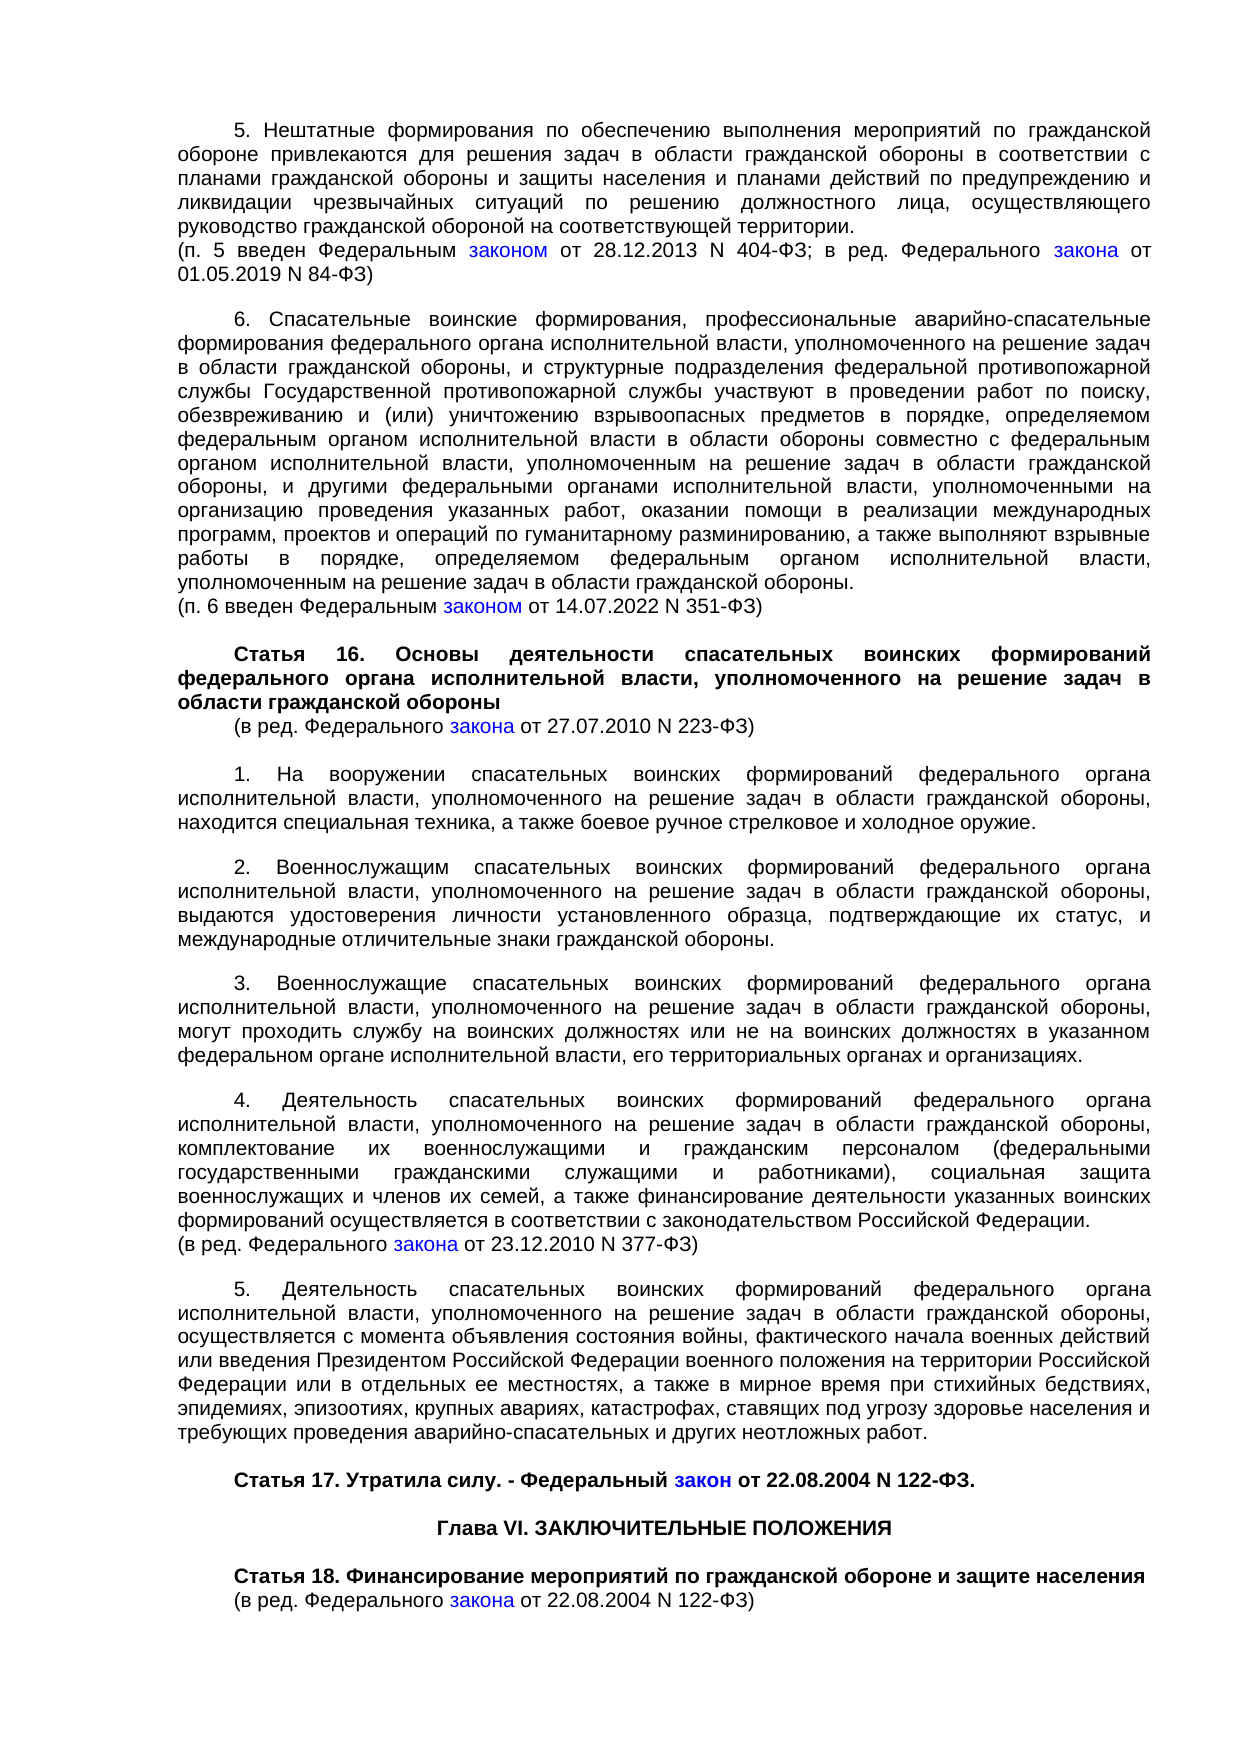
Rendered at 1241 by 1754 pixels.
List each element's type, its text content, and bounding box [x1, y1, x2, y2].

title Статья 18. Финансирование мероприятий по гражданской обороне и защите населения [177, 1564, 1152, 1588]
title Статья 17. Утратила силу. - Федеральный закон от 22.08.2004 N 122-ФЗ. [177, 1468, 1152, 1492]
text 3. Военнослужащие спасательных воинских формирований федерального органа исполнительной власти, уполномоченного на решение задач в области гражданской обороны, могут проходить службу на воинских должностях или не на воинских должностях в указанном федеральном органе исполнительной власти, его территориальных органах и организациях. [177, 971, 1152, 1067]
text 1. На вооружении спасательных воинских формирований федерального органа исполнительной власти, уполномоченного на решение задач в области гражданской обороны, находится специальная техника, а также боевое ручное стрелковое и холодное оружие. [177, 762, 1152, 834]
text (п. 6 введен Федеральным законом от 14.07.2022 N 351-ФЗ) [177, 594, 1152, 618]
text (в ред. Федерального закона от 23.12.2010 N 377-ФЗ) [177, 1232, 1152, 1256]
text 4. Деятельность спасательных воинских формирований федерального органа исполнительной власти, уполномоченного на решение задач в области гражданской обороны, комплектование их военнослужащими и гражданским персоналом (федеральными государственными гражданскими служащими и работниками), социальная защита военнослужащих и членов их семей, а также финансирование деятельности указанных воинских формирований осуществляется в соответствии с законодательством Российской Федерации. [177, 1088, 1152, 1232]
text 5. Деятельность спасательных воинских формирований федерального органа исполнительной власти, уполномоченного на решение задач в области гражданской обороны, осуществляется с момента объявления состояния войны, фактического начала военных действий или введения Президентом Российской Федерации военного положения на территории Российской Федерации или в отдельных ее местностях, а также в мирное время при стихийных бедствиях, эпидемиях, эпизоотиях, крупных авариях, катастрофах, ставящих под угрозу здоровье населения и требующих проведения аварийно-спасательных и других неотложных работ. [177, 1276, 1152, 1444]
text (в ред. Федерального закона от 22.08.2004 N 122-ФЗ) [177, 1588, 1152, 1612]
text (п. 5 введен Федеральным законом от 28.12.2013 N 404-ФЗ; в ред. Федерального закона от 01.05.2019 N 84-ФЗ) [177, 238, 1152, 286]
title Статья 16. Основы деятельности спасательных воинских формирований федерального органа исполнительной власти, уполномоченного на решение задач в области гражданской обороны [177, 642, 1152, 714]
text 6. Спасательные воинские формирования, профессиональные аварийно-спасательные формирования федерального органа исполнительной власти, уполномоченного на решение задач в области гражданской обороны, и структурные подразделения федеральной противопожарной службы Государственной противопожарной службы участвуют в проведении работ по поиску, обезвреживанию и (или) уничтожению взрывоопасных предметов в порядке, определяемом федеральным органом исполнительной власти в области обороны совместно с федеральным органом исполнительной власти, уполномоченным на решение задач в области гражданской обороны, и другими федеральными органами исполнительной власти, уполномоченными на организацию проведения указанных работ, оказании помощи в реализации международных программ, проектов и операций по гуманитарному разминированию, а также выполняют взрывные работы в порядке, определяемом федеральным органом исполнительной власти, уполномоченным на решение задач в области гражданской обороны. [177, 307, 1152, 594]
text 5. Нештатные формирования по обеспечению выполнения мероприятий по гражданской обороне привлекаются для решения задач в области гражданской обороны в соответствии с планами гражданской обороны и защиты населения и планами действий по предупреждению и ликвидации чрезвычайных ситуаций по решению должностного лица, осуществляющего руководство гражданской обороной на соответствующей территории. [177, 118, 1152, 238]
text (в ред. Федерального закона от 27.07.2010 N 223-ФЗ) [177, 714, 1152, 738]
title Глава VI. ЗАКЛЮЧИТЕЛЬНЫЕ ПОЛОЖЕНИЯ [177, 1516, 1152, 1540]
text 2. Военнослужащим спасательных воинских формирований федерального органа исполнительной власти, уполномоченного на решение задач в области гражданской обороны, выдаются удостоверения личности установленного образца, подтверждающие их статус, и международные отличительные знаки гражданской обороны. [177, 854, 1152, 950]
